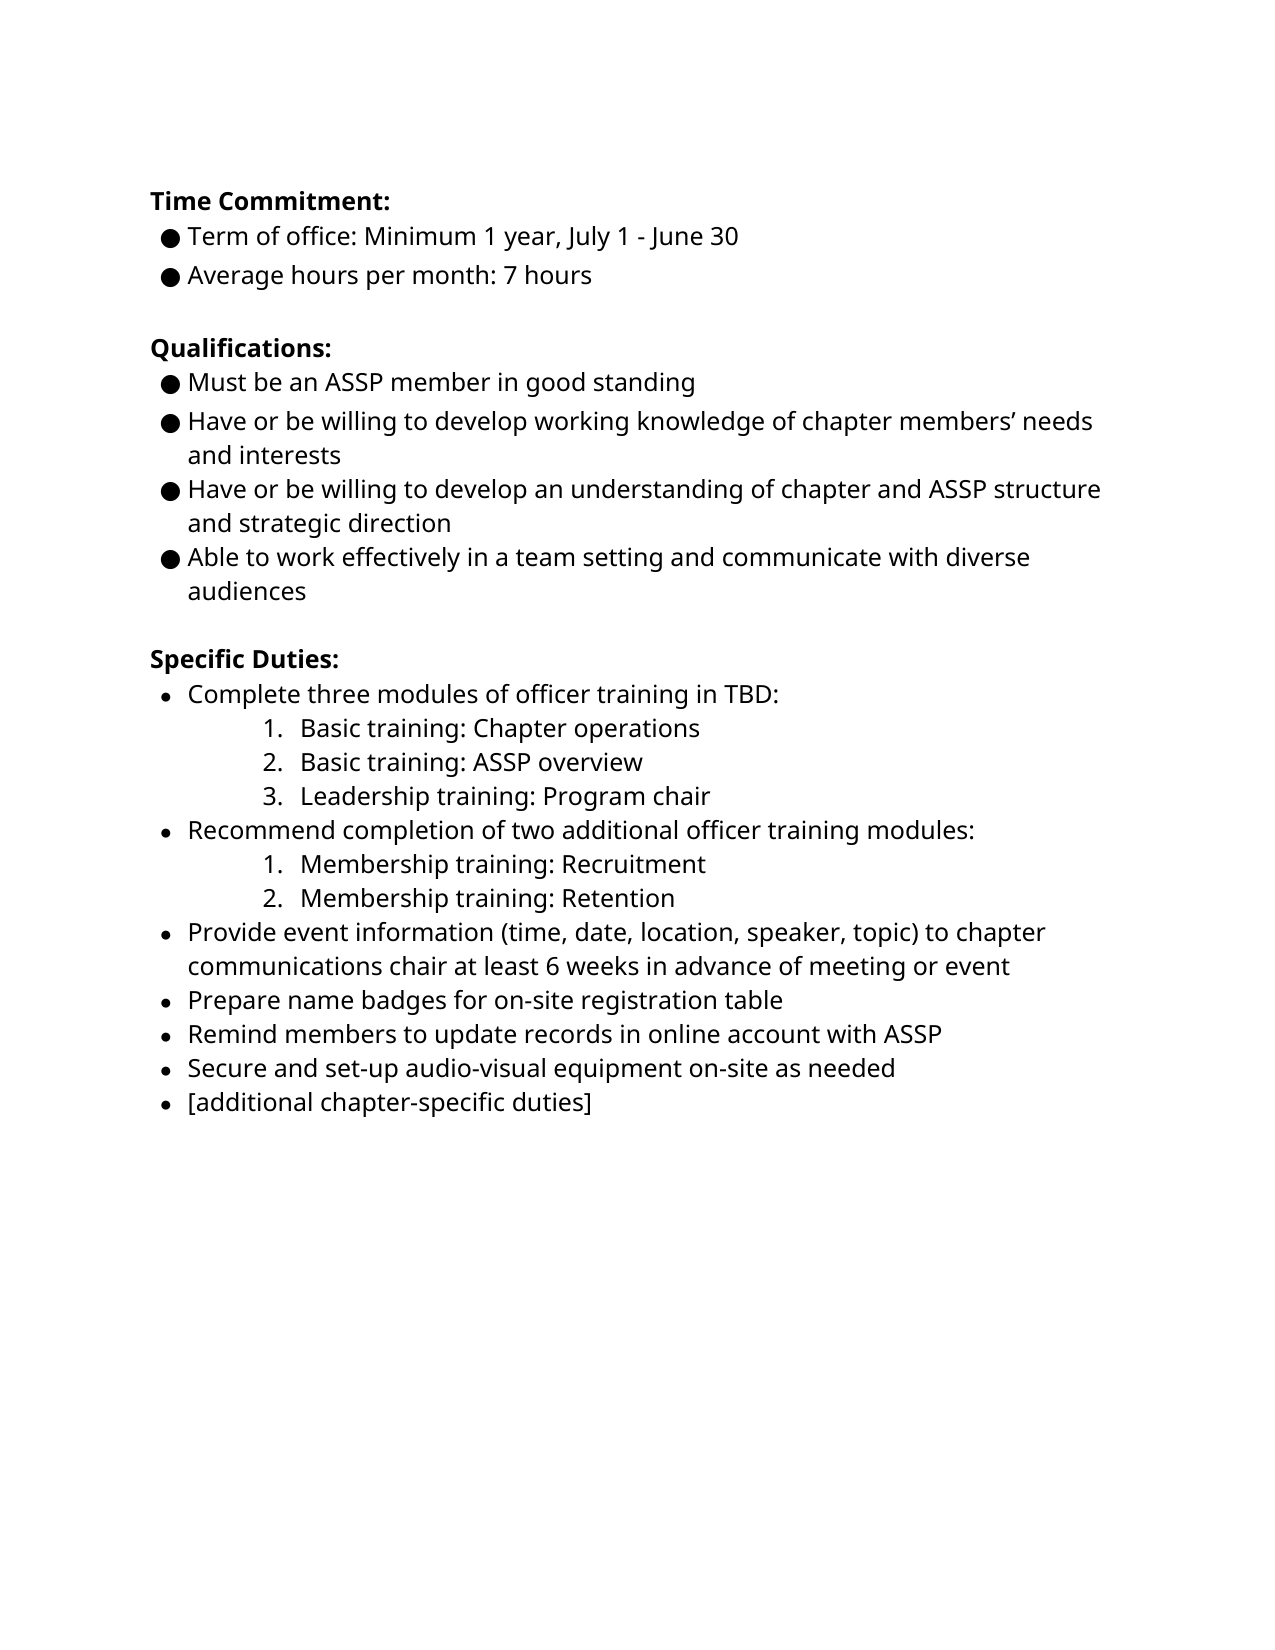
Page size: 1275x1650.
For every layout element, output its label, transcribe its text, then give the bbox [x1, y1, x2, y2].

list Able to work effectively in a team setting and communicate with diverse audiences [159, 540, 1125, 608]
list Complete three modules of officer training in TBD: [159, 676, 1125, 710]
list Remind members to update records in online account with ASSP [159, 1017, 1125, 1051]
list [additional chapter-specific duties] [159, 1085, 1125, 1119]
text Time Commitment: [150, 184, 1125, 218]
text Specific Duties: [150, 642, 1125, 676]
list Have or be willing to develop working knowledge of chapter members’ needs and interests [159, 404, 1125, 472]
list Term of office: Minimum 1 year, July 1 - June 30 [159, 218, 1125, 252]
list Prepare name badges for on-site registration table [159, 983, 1125, 1017]
list Leadership training: Program chair [262, 778, 1125, 812]
list Secure and set-up audio-visual equipment on-site as needed [159, 1051, 1125, 1085]
list Recommend completion of two additional officer training modules: [159, 812, 1125, 847]
list Membership training: Retention [262, 881, 1125, 915]
list Basic training: ASSP overview [262, 744, 1125, 778]
list Membership training: Recruitment [262, 847, 1125, 881]
list Basic training: Chapter operations [262, 710, 1125, 744]
list Average hours per month: 7 hours [159, 257, 1125, 291]
list Have or be willing to develop an understanding of chapter and ASSP structure and strategic direction [159, 472, 1125, 540]
list Provide event information (time, date, location, speaker, topic) to chapter communications chair at least 6 weeks in advance of meeting or event [159, 915, 1125, 983]
text Qualifications: [150, 331, 1125, 364]
list Must be an ASSP member in good standing [159, 364, 1125, 399]
